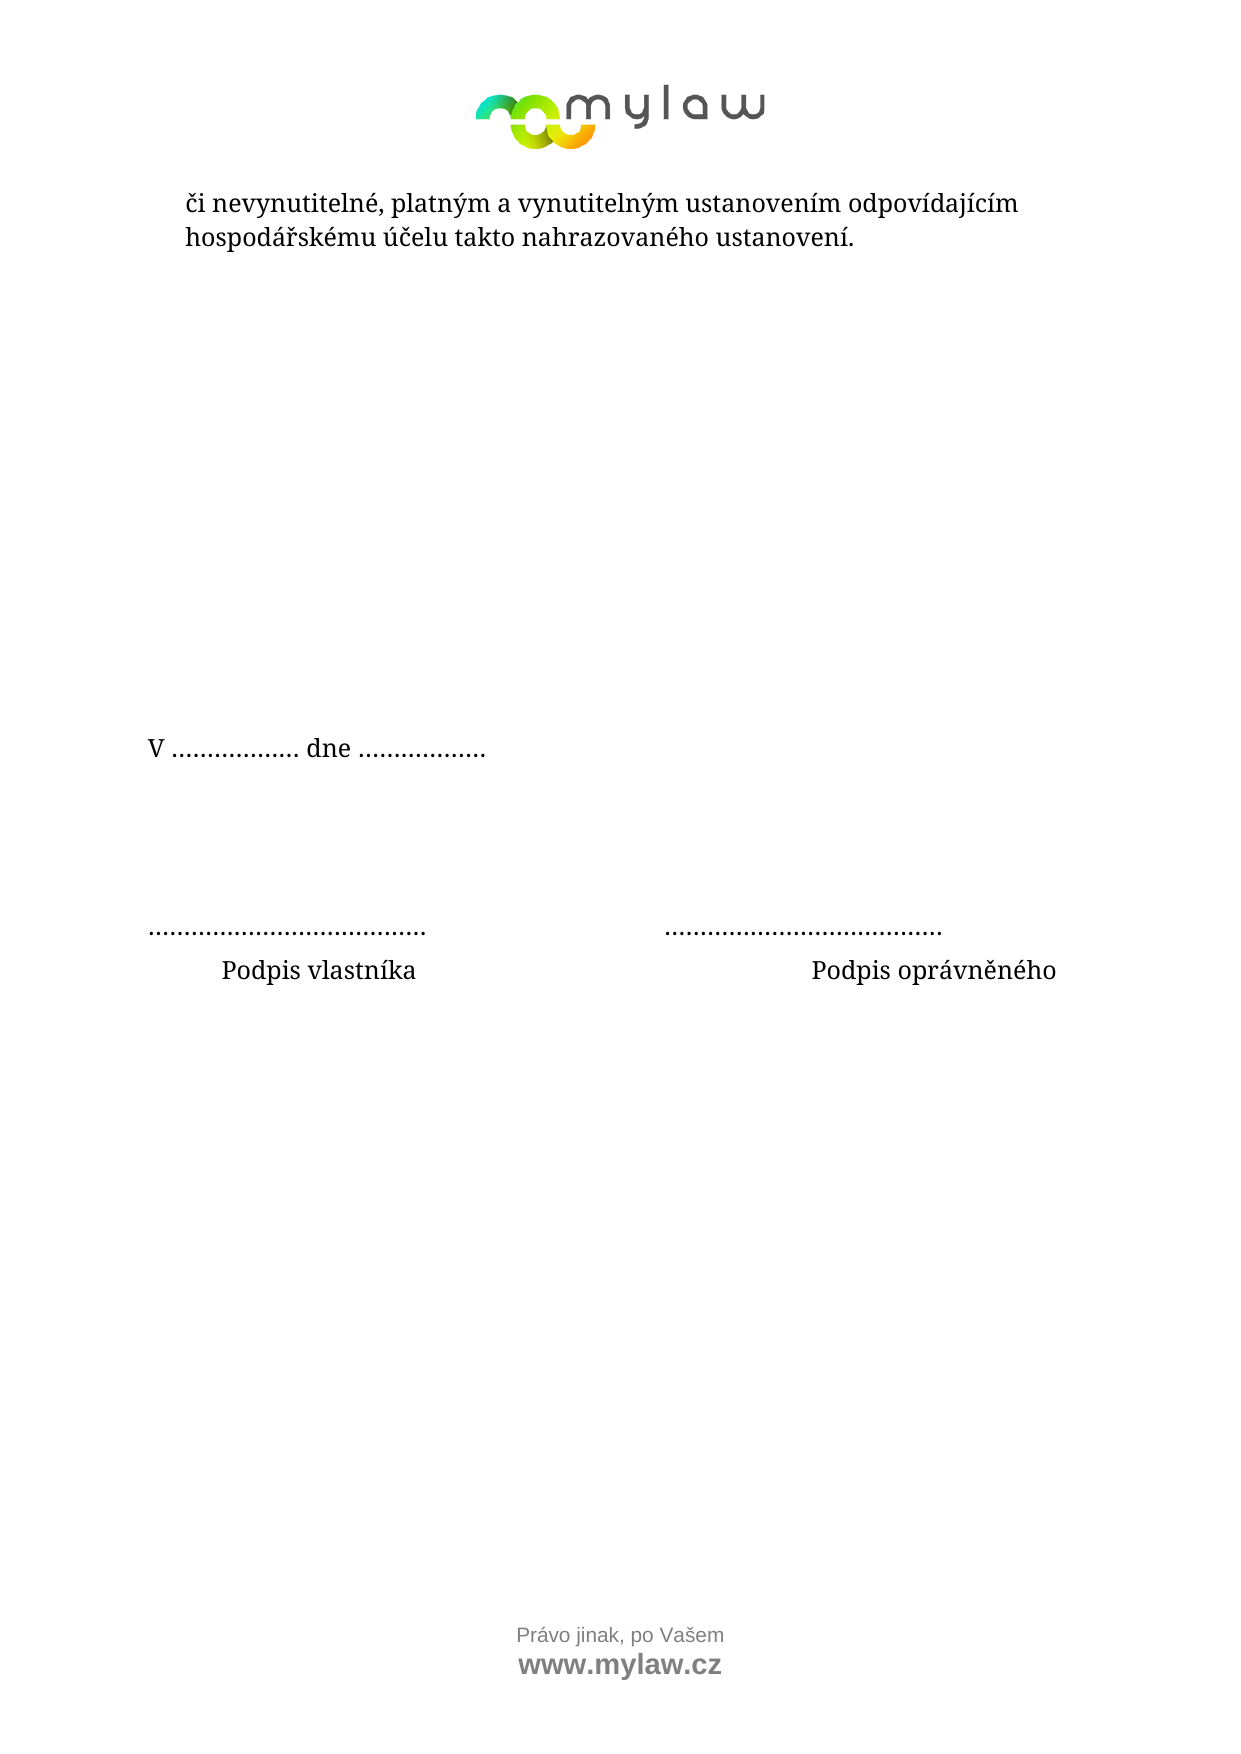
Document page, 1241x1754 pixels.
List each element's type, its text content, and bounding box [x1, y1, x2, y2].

picture [475, 73, 765, 157]
text V ……………… dne ……………… [148, 730, 1093, 764]
text Podpis vlastníka Podpis oprávněného [148, 953, 1093, 987]
text ………………………………… ………………………………… [148, 908, 1093, 942]
